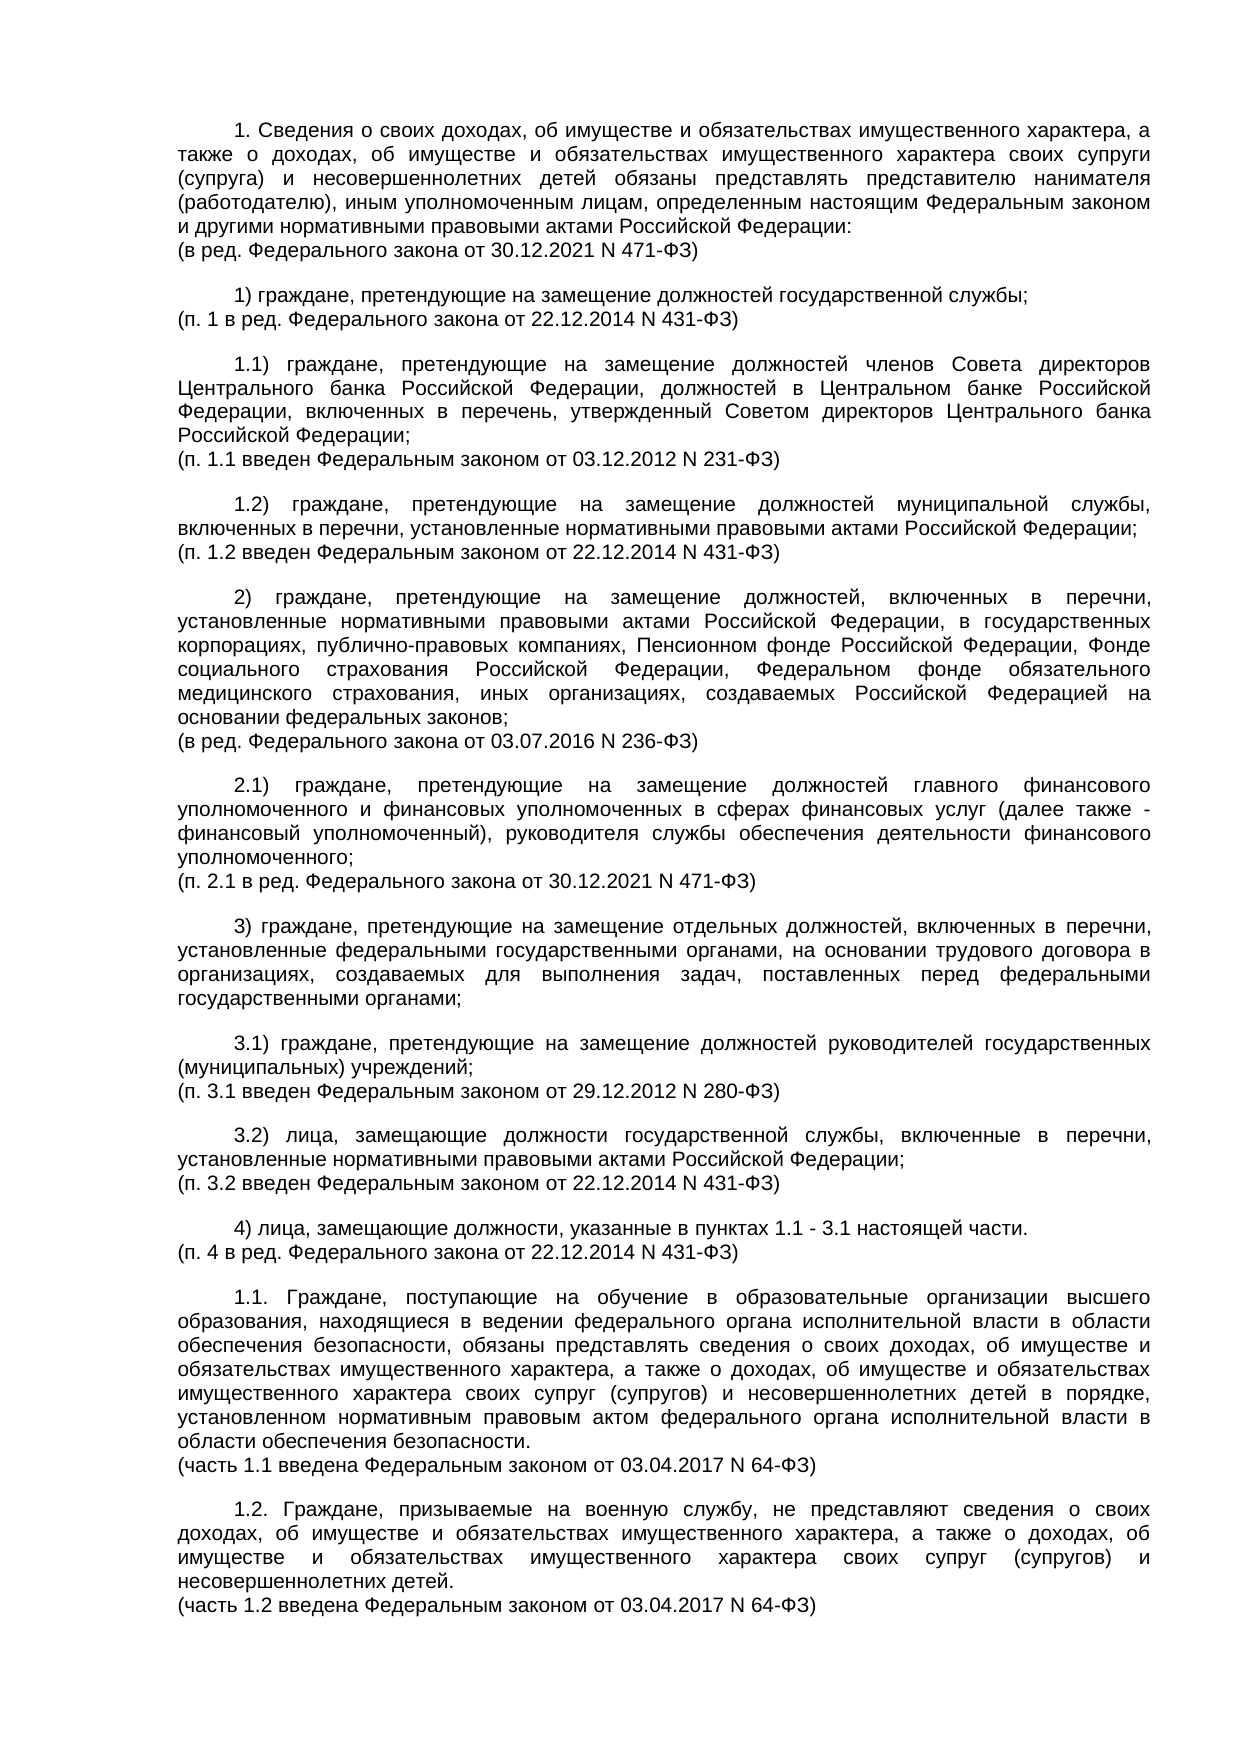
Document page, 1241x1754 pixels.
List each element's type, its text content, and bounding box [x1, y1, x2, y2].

text (п. 1.2 введен Федеральным законом от 22.12.2014 N 431-ФЗ) [177, 540, 1152, 564]
text (часть 1.2 введена Федеральным законом от 03.04.2017 N 64-ФЗ) [177, 1593, 1152, 1617]
text (п. 2.1 в ред. Федерального закона от 30.12.2021 N 471-ФЗ) [177, 869, 1152, 893]
text 1. Сведения о своих доходах, об имуществе и обязательствах имущественного характера, а также о доходах, об имуществе и обязательствах имущественного характера своих супруги (супруга) и несовершеннолетних детей обязаны представлять представителю нанимателя (работодателю), иным уполномоченным лицам, определенным настоящим Федеральным законом и другими нормативными правовыми актами Российской Федерации: [177, 118, 1152, 238]
text 3) граждане, претендующие на замещение отдельных должностей, включенных в перечни, установленные федеральными государственными органами, на основании трудового договора в организациях, создаваемых для выполнения задач, поставленных перед федеральными государственными органами; [177, 914, 1152, 1010]
text (в ред. Федерального закона от 30.12.2021 N 471-ФЗ) [177, 238, 1152, 262]
text 1.2. Граждане, призываемые на военную службу, не представляют сведения о своих доходах, об имуществе и обязательствах имущественного характера, а также о доходах, об имуществе и обязательствах имущественного характера своих супруг (супругов) и несовершеннолетних детей. [177, 1497, 1152, 1593]
text (в ред. Федерального закона от 03.07.2016 N 236-ФЗ) [177, 728, 1152, 752]
text 1.1) граждане, претендующие на замещение должностей членов Совета директоров Центрального банка Российской Федерации, должностей в Центральном банке Российской Федерации, включенных в перечень, утвержденный Советом директоров Центрального банка Российской Федерации; [177, 351, 1152, 447]
text 2) граждане, претендующие на замещение должностей, включенных в перечни, установленные нормативными правовыми актами Российской Федерации, в государственных корпорациях, публично-правовых компаниях, Пенсионном фонде Российской Федерации, Фонде социального страхования Российской Федерации, Федеральном фонде обязательного медицинского страхования, иных организациях, создаваемых Российской Федерацией на основании федеральных законов; [177, 585, 1152, 728]
text (п. 3.1 введен Федеральным законом от 29.12.2012 N 280-ФЗ) [177, 1078, 1152, 1102]
text 3.2) лица, замещающие должности государственной службы, включенные в перечни, установленные нормативными правовыми актами Российской Федерации; [177, 1123, 1152, 1171]
text (п. 4 в ред. Федерального закона от 22.12.2014 N 431-ФЗ) [177, 1240, 1152, 1264]
text (п. 1.1 введен Федеральным законом от 03.12.2012 N 231-ФЗ) [177, 447, 1152, 471]
text (п. 3.2 введен Федеральным законом от 22.12.2014 N 431-ФЗ) [177, 1171, 1152, 1195]
text (п. 1 в ред. Федерального закона от 22.12.2014 N 431-ФЗ) [177, 307, 1152, 331]
text 1) граждане, претендующие на замещение должностей государственной службы; [177, 283, 1152, 307]
text 1.2) граждане, претендующие на замещение должностей муниципальной службы, включенных в перечни, установленные нормативными правовыми актами Российской Федерации; [177, 492, 1152, 540]
text 1.1. Граждане, поступающие на обучение в образовательные организации высшего образования, находящиеся в ведении федерального органа исполнительной власти в области обеспечения безопасности, обязаны представлять сведения о своих доходах, об имуществе и обязательствах имущественного характера, а также о доходах, об имуществе и обязательствах имущественного характера своих супруг (супругов) и несовершеннолетних детей в порядке, установленном нормативным правовым актом федерального органа исполнительной власти в области обеспечения безопасности. [177, 1285, 1152, 1452]
text 2.1) граждане, претендующие на замещение должностей главного финансового уполномоченного и финансовых уполномоченных в сферах финансовых услуг (далее также - финансовый уполномоченный), руководителя службы обеспечения деятельности финансового уполномоченного; [177, 773, 1152, 869]
text 4) лица, замещающие должности, указанные в пунктах 1.1 - 3.1 настоящей части. [177, 1216, 1152, 1240]
text (часть 1.1 введена Федеральным законом от 03.04.2017 N 64-ФЗ) [177, 1452, 1152, 1476]
text 3.1) граждане, претендующие на замещение должностей руководителей государственных (муниципальных) учреждений; [177, 1031, 1152, 1078]
